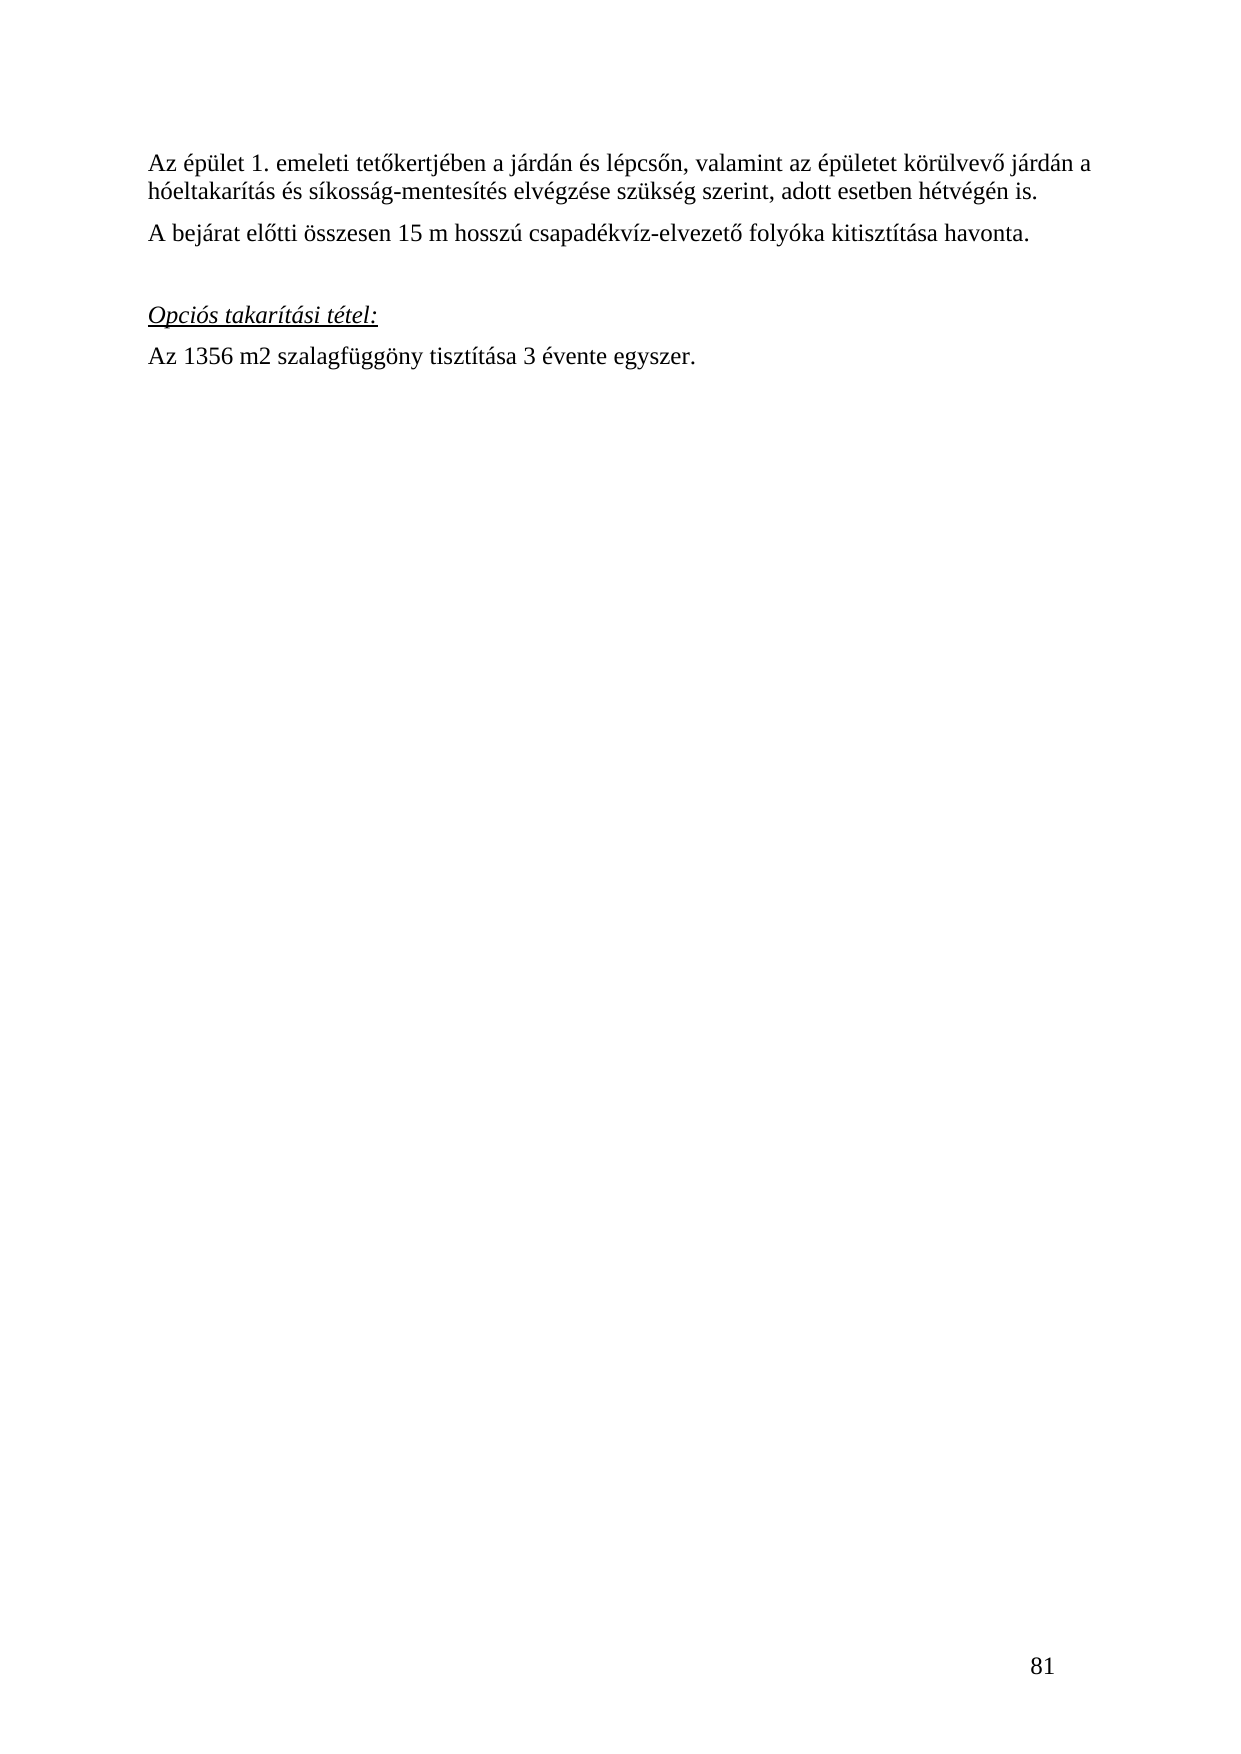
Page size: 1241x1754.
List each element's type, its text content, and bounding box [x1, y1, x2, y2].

text Az 1356 m2 szalagfüggöny tisztítása 3 évente egyszer. [148, 341, 1093, 370]
text Opciós takarítási tétel: [148, 300, 1093, 329]
text Az épület 1. emeleti tetőkertjében a járdán és lépcsőn, valamint az épületet körülvevő járdán a hóeltakarítás és síkosság-mentesítés elvégzése szükség szerint, adott esetben hétvégén is. [148, 148, 1093, 205]
text A bejárat előtti összesen 15 m hosszú csapadékvíz-elvezető folyóka kitisztítása havonta. [148, 218, 1093, 246]
